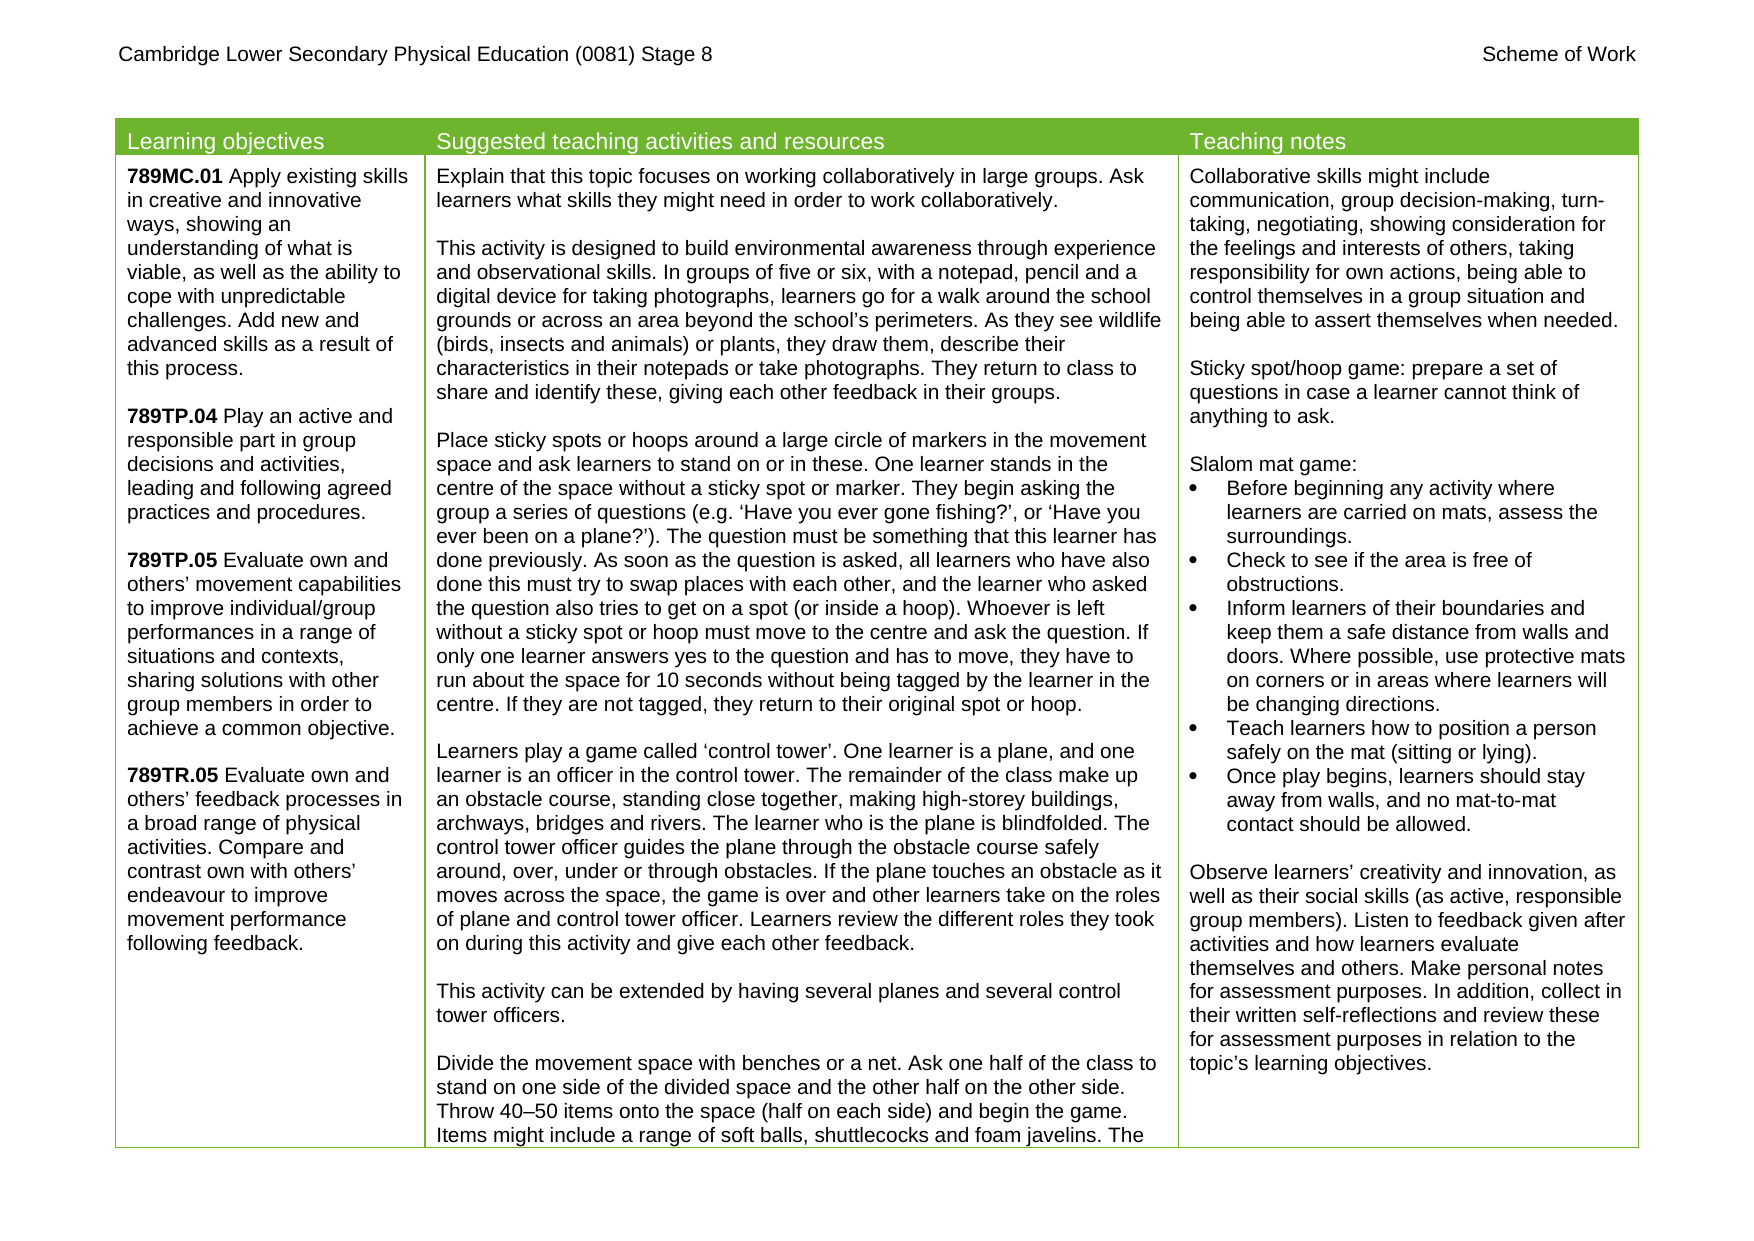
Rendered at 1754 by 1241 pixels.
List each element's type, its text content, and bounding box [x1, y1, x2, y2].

table_header Suggested teaching activities and resources [426, 119, 1178, 154]
table_header Teaching notes [1179, 119, 1638, 154]
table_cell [116, 155, 424, 1147]
table_header Learning objectives [116, 119, 424, 154]
